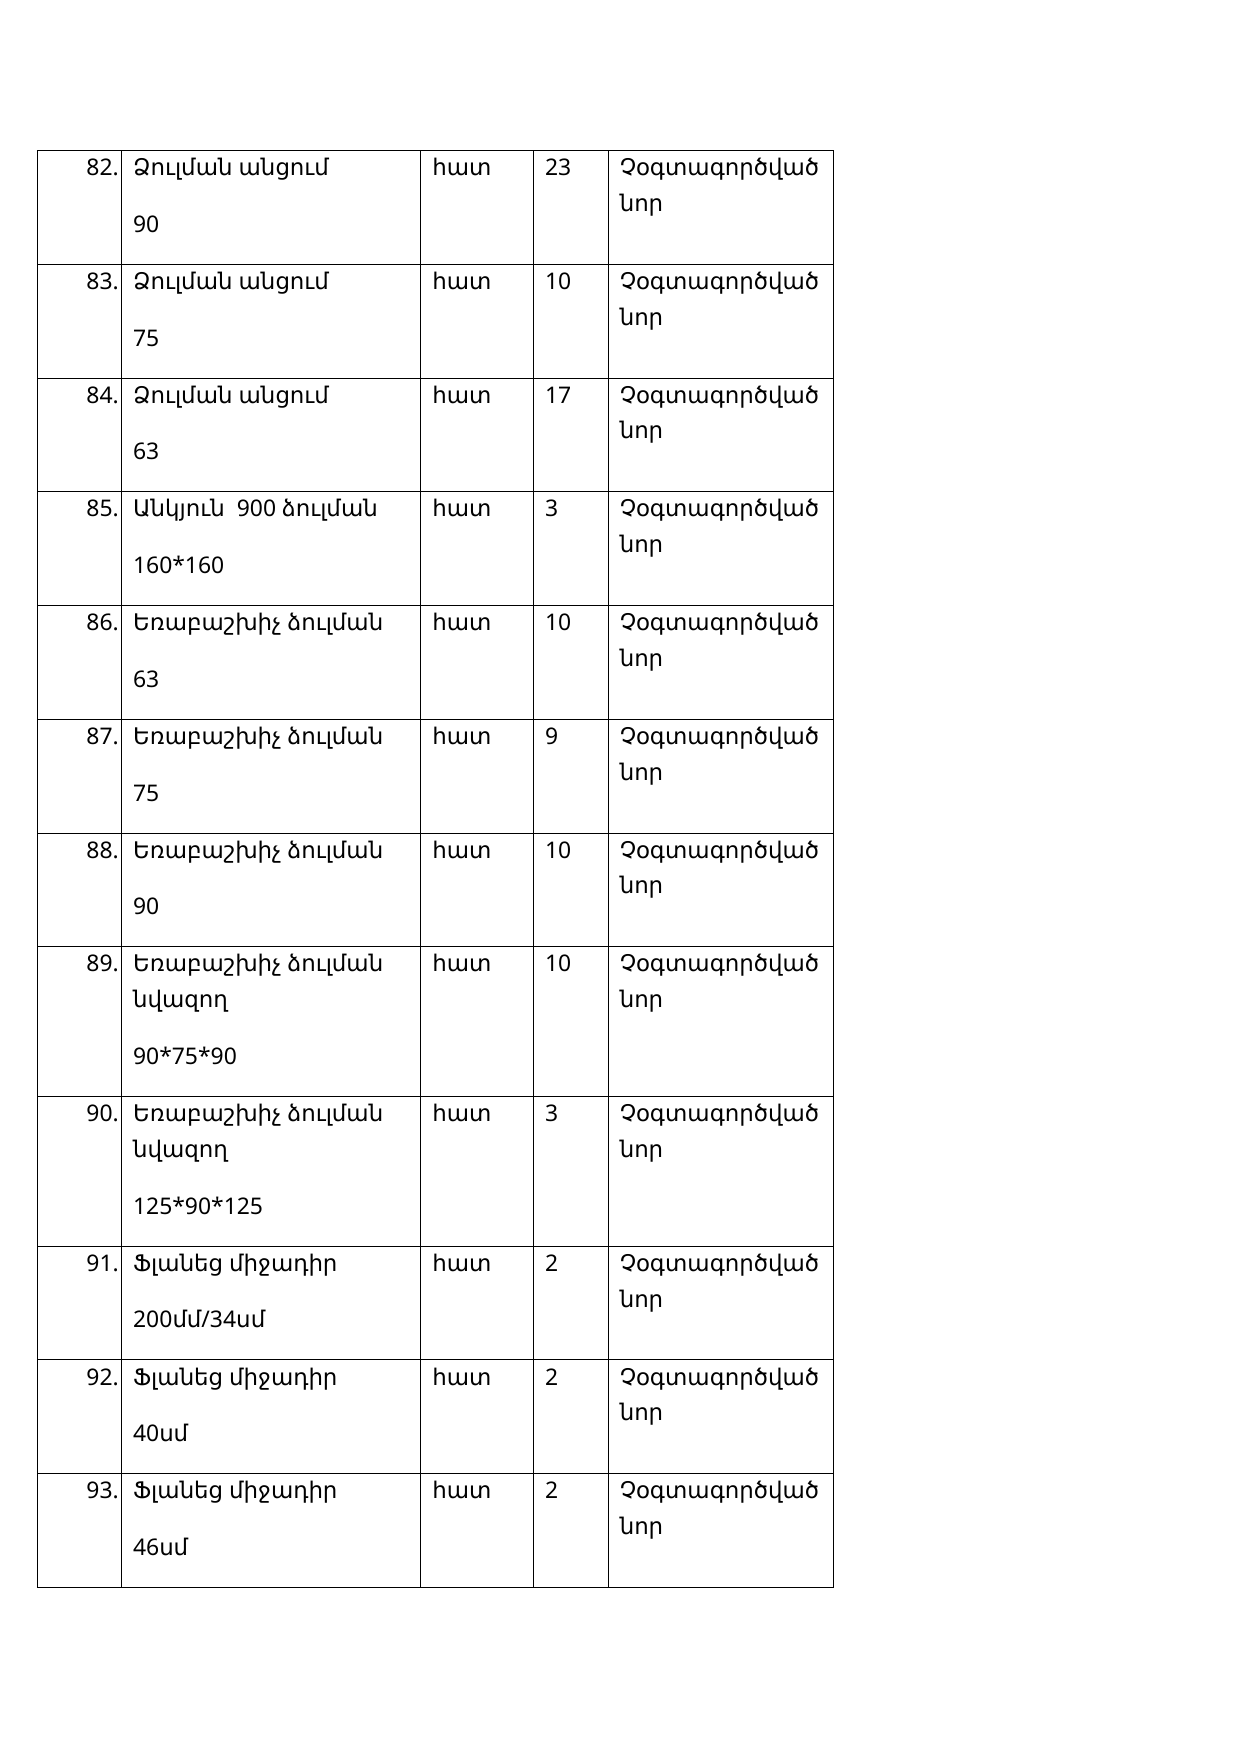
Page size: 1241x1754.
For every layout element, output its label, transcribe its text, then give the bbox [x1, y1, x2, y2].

table_cell [38, 720, 121, 832]
table_cell [38, 947, 121, 1096]
table_cell 3 [534, 1097, 608, 1246]
table_cell [38, 1097, 121, 1246]
table_cell Չօգտագործված նոր [609, 606, 833, 719]
table_cell [38, 379, 121, 491]
table_cell 3 [534, 492, 608, 605]
table_cell [38, 606, 121, 719]
table_cell Եռաբաշխիչ ձուլման նվազող 90*75*90 [122, 947, 420, 1096]
table_cell [38, 151, 121, 264]
table_cell [38, 492, 121, 605]
table_cell Եռաբաշխիչ ձուլման 63 [122, 606, 420, 719]
table_cell 2 [534, 1247, 608, 1359]
table_cell 10 [534, 265, 608, 377]
table_cell Անկյուն 900 ձուլման 160*160 [122, 492, 420, 605]
table_cell Չօգտագործված նոր [609, 265, 833, 377]
table_cell Եռաբաշխիչ ձուլման 75 [122, 720, 420, 832]
table_cell հատ [421, 151, 533, 264]
table_cell Չօգտագործված նոր [609, 492, 833, 605]
table_cell Չօգտագործված նոր [609, 1474, 833, 1587]
table_cell հատ [421, 379, 533, 491]
table_cell 2 [534, 1474, 608, 1587]
table_cell 17 [534, 379, 608, 491]
table_cell Եռաբաշխիչ ձուլման 90 [122, 834, 420, 946]
table_cell հատ [421, 265, 533, 377]
table_cell Ձուլման անցում 75 [122, 265, 420, 377]
table_cell 23 [534, 151, 608, 264]
table_cell Չօգտագործված նոր [609, 1360, 833, 1473]
table_cell [38, 1360, 121, 1473]
table_cell Չօգտագործված նոր [609, 834, 833, 946]
table_cell հատ [421, 947, 533, 1096]
table_cell [38, 834, 121, 946]
table_cell Չօգտագործված նոր [609, 1247, 833, 1359]
table_cell [38, 1474, 121, 1587]
table_cell 9 [534, 720, 608, 832]
table_cell հատ [421, 1247, 533, 1359]
table_cell 10 [534, 947, 608, 1096]
table_cell 10 [534, 606, 608, 719]
table_cell հատ [421, 720, 533, 832]
table_cell Չօգտագործված նոր [609, 720, 833, 832]
table_cell 2 [534, 1360, 608, 1473]
table_cell Ձուլման անցում 63 [122, 379, 420, 491]
table_cell հատ [421, 1097, 533, 1246]
table_cell հատ [421, 1474, 533, 1587]
table_cell Ֆլանեց միջադիր 40սմ [122, 1360, 420, 1473]
table_cell Եռաբաշխիչ ձուլման նվազող 125*90*125 [122, 1097, 420, 1246]
table_cell Ֆլանեց միջադիր 46սմ [122, 1474, 420, 1587]
table_cell [38, 1247, 121, 1359]
table_cell Ֆլանեց միջադիր 200մմ/34սմ [122, 1247, 420, 1359]
table_cell [38, 265, 121, 377]
table_cell Չօգտագործված նոր [609, 1097, 833, 1246]
table_cell 10 [534, 834, 608, 946]
table_cell հատ [421, 492, 533, 605]
table_cell Ձուլման անցում 90 [122, 151, 420, 264]
table_cell հատ [421, 1360, 533, 1473]
table_cell հատ [421, 606, 533, 719]
table_cell Չօգտագործված նոր [609, 379, 833, 491]
table_cell Չօգտագործված նոր [609, 947, 833, 1096]
table_cell հատ [421, 834, 533, 946]
table_cell Չօգտագործված նոր [609, 151, 833, 264]
